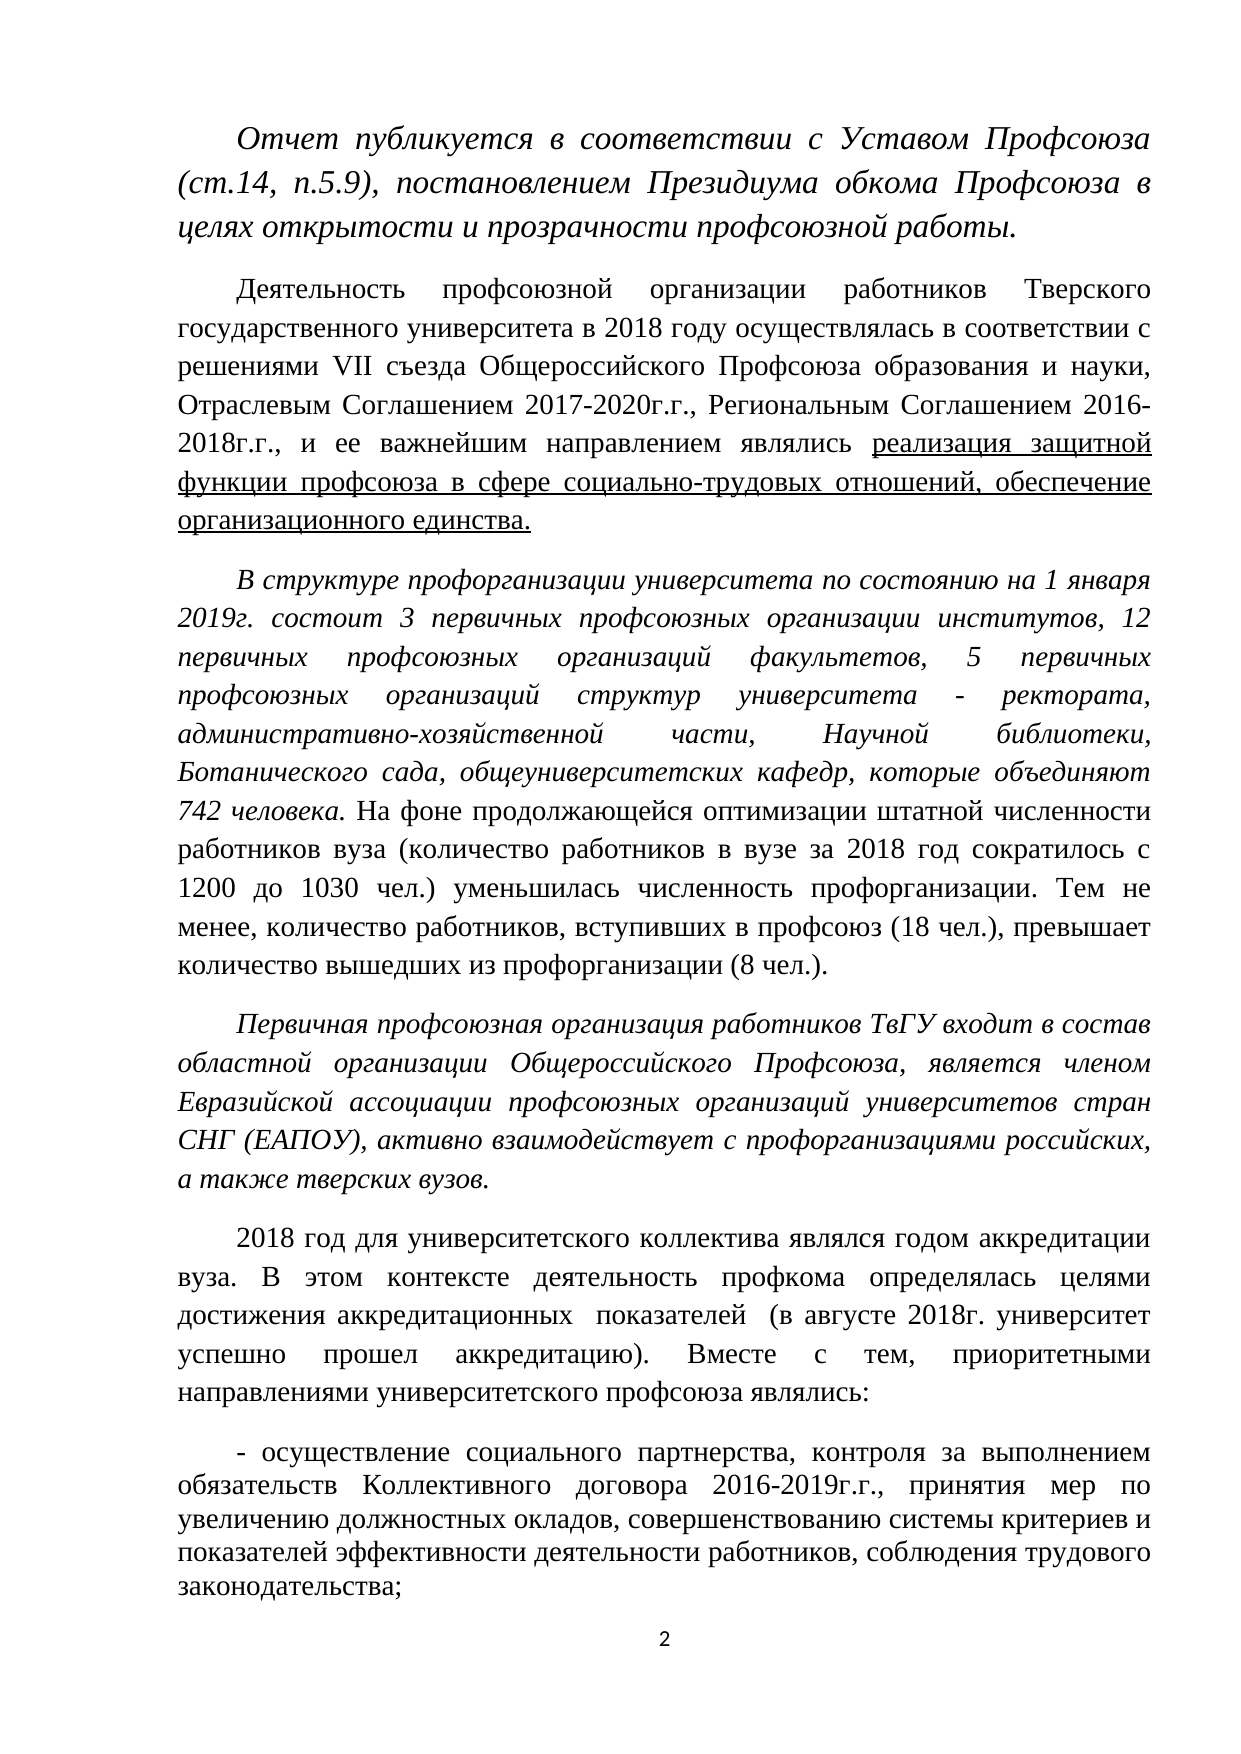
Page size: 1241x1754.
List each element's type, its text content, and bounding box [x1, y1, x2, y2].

text 2018 год для университетского коллектива являлся годом аккредитации вуза. В этом контексте деятельность профкома определялась целями достижения аккредитационных показателей (в августе 2018г. университет успешно прошел аккредитацию). Вместе с тем, приоритетными направлениями университетского профсоюза являлись: [177, 1220, 1152, 1408]
text Деятельность профсоюзной организации работников Тверского государственного университета в 2018 году осуществлялась в соответствии с решениями VII съезда Общероссийского Профсоюза образования и науки, Отраслевым Соглашением 2017-2020г.г., Региональным Соглашением 2016-2018г.г., и ее важнейшим направлением являлись реализация защитной функции профсоюза в сфере социально-трудовых отношений, обеспечение организационного единства. [177, 271, 1152, 493]
text Первичная профсоюзная организация работников ТвГУ входит в состав областной организации Общероссийского Профсоюза, является членом Евразийской ассоциации профсоюзных организаций университетов стран СНГ (ЕАПОУ), активно взаимодействует с профорганизациями российских, а также тверских вузов. [177, 1007, 1152, 1194]
text В структуре профорганизации университета по состоянию на 1 января 2019г. состоит 3 первичных профсоюзных организации институтов, 12 первичных профсоюзных организаций факультетов, 5 первичных профсоюзных организаций структур университета - ректората, административно-хозяйственной части, Научной библиотеки, Ботанического сада, общеуниверситетских кафедр, которые объединяют 742 человека. На фоне продолжающейся оптимизации штатной численности работников вуза (количество работников в вузе за 2018 год сократилось с 1200 до 1030 чел.) уменьшилась численность профорганизации. Тем не менее, количество работников, вступивших в профсоюз (18 чел.), превышает количество вышедших из профорганизации (8 чел.). [177, 562, 1152, 981]
text - осуществление социального партнерства, контроля за выполнением обязательств Коллективного договора 2016-2019г.г., принятия мер по увеличению должностных окладов, совершенствованию системы критериев и показателей эффективности деятельности работников, соблюдения трудового законодательства; [177, 1434, 1152, 1601]
text Отчет публикуется в соответствии с Уставом Профсоюза (ст.14, п.5.9), постановлением Президиума обкома Профсоюза в целях открытости и прозрачности профсоюзной работы. [177, 118, 1152, 244]
text Деятельность профсоюзной организации работников Тверского государственного университета в 2018 году осуществлялась в соответствии с решениями VII съезда Общероссийского Профсоюза образования и науки, Отраслевым Соглашением 2017-2020г.г., Региональным Соглашением 2016-2018г.г., и ее важнейшим направлением являлись реализация защитной функции профсоюза в сфере социально-трудовых отношений, обеспечение организационного единства. [177, 494, 1152, 536]
